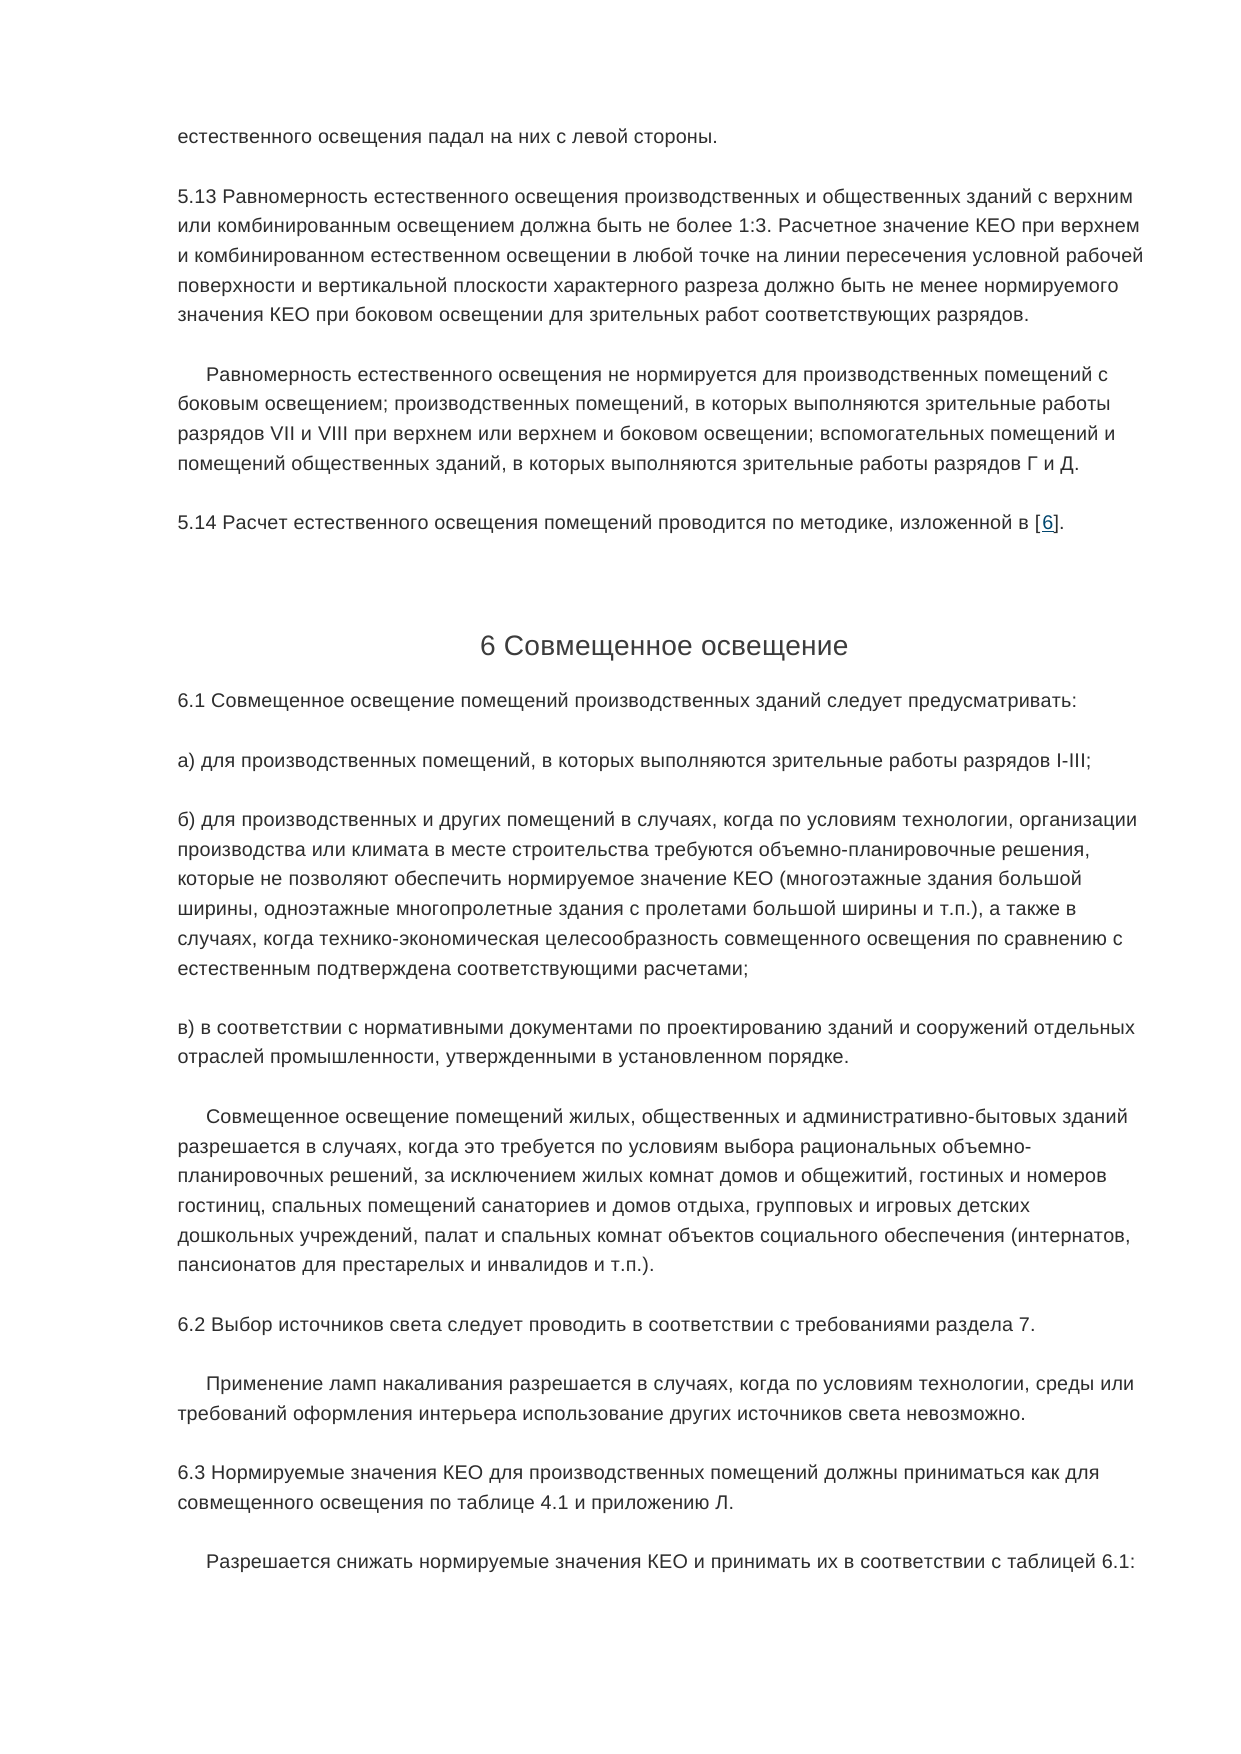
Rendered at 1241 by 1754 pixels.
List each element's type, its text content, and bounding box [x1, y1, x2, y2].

text а) для производственных помещений, в которых выполняются зрительные работы разрядов I-III; [177, 742, 1152, 801]
text в) в соответствии с нормативными документами по проектированию зданий и сооружений отдельных отраслей промышленности, утвержденными в установленном порядке. Совмещенное освещение помещений жилых, общественных и административно-бытовых зданий разрешается в случаях, когда это требуется по условиям выбора рациональных объемно-планировочных решений, за исключением жилых комнат домов и общежитий, гостиных и номеров гостиниц, спальных помещений санаториев и домов отдыха, групповых и игровых детских дошкольных учреждений, палат и спальных комнат объектов социального обеспечения (интернатов, пансионатов для престарелых и инвалидов и т.п.). [177, 1009, 1152, 1306]
text б) для производственных и других помещений в случаях, когда по условиям технологии, организации производства или климата в месте строительства требуются объемно-планировочные решения, которые не позволяют обеспечить нормируемое значение КЕО (многоэтажные здания большой ширины, одноэтажные многопролетные здания с пролетами большой ширины и т.п.), а также в случаях, когда технико-экономическая целесообразность совмещенного освещения по сравнению с естественным подтверждена соответствующими расчетами; [177, 801, 1152, 1009]
text 5.14 Расчет естественного освещения помещений проводится по методике, изложенной в [6]. [177, 504, 1152, 593]
text 6 Совмещенное освещение [177, 628, 1152, 661]
text 6.3 Нормируемые значения КЕО для производственных помещений должны приниматься как для совмещенного освещения по таблице 4.1 и приложению Л. Разрешается снижать нормируемые значения КЕО и принимать их в соответствии с таблицей 6.1: [177, 1454, 1152, 1602]
text 6.1 Совмещенное освещение помещений производственных зданий следует предусматривать: [177, 682, 1152, 742]
text 6.2 Выбор источников света следует проводить в соответствии с требованиями раздела 7. Применение ламп накаливания разрешается в случаях, когда по условиям технологии, среды или требований оформления интерьера использование других источников света невозможно. [177, 1306, 1152, 1454]
text 5.13 Равномерность естественного освещения производственных и общественных зданий с верхним или комбинированным освещением должна быть не более 1:3. Расчетное значение КЕО при верхнем и комбинированном естественном освещении в любой точке на линии пересечения условной рабочей поверхности и вертикальной плоскости характерного разреза должно быть не менее нормируемого значения КЕО при боковом освещении для зрительных работ соответствующих разрядов. Равномерность естественного освещения не нормируется для производственных помещений с боковым освещением; производственных помещений, в которых выполняются зрительные работы разрядов VII и VIII при верхнем или верхнем и боковом освещении; вспомогательных помещений и помещений общественных зданий, в которых выполняются зрительные работы разрядов Г и Д. [177, 177, 1152, 504]
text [177, 118, 1152, 177]
